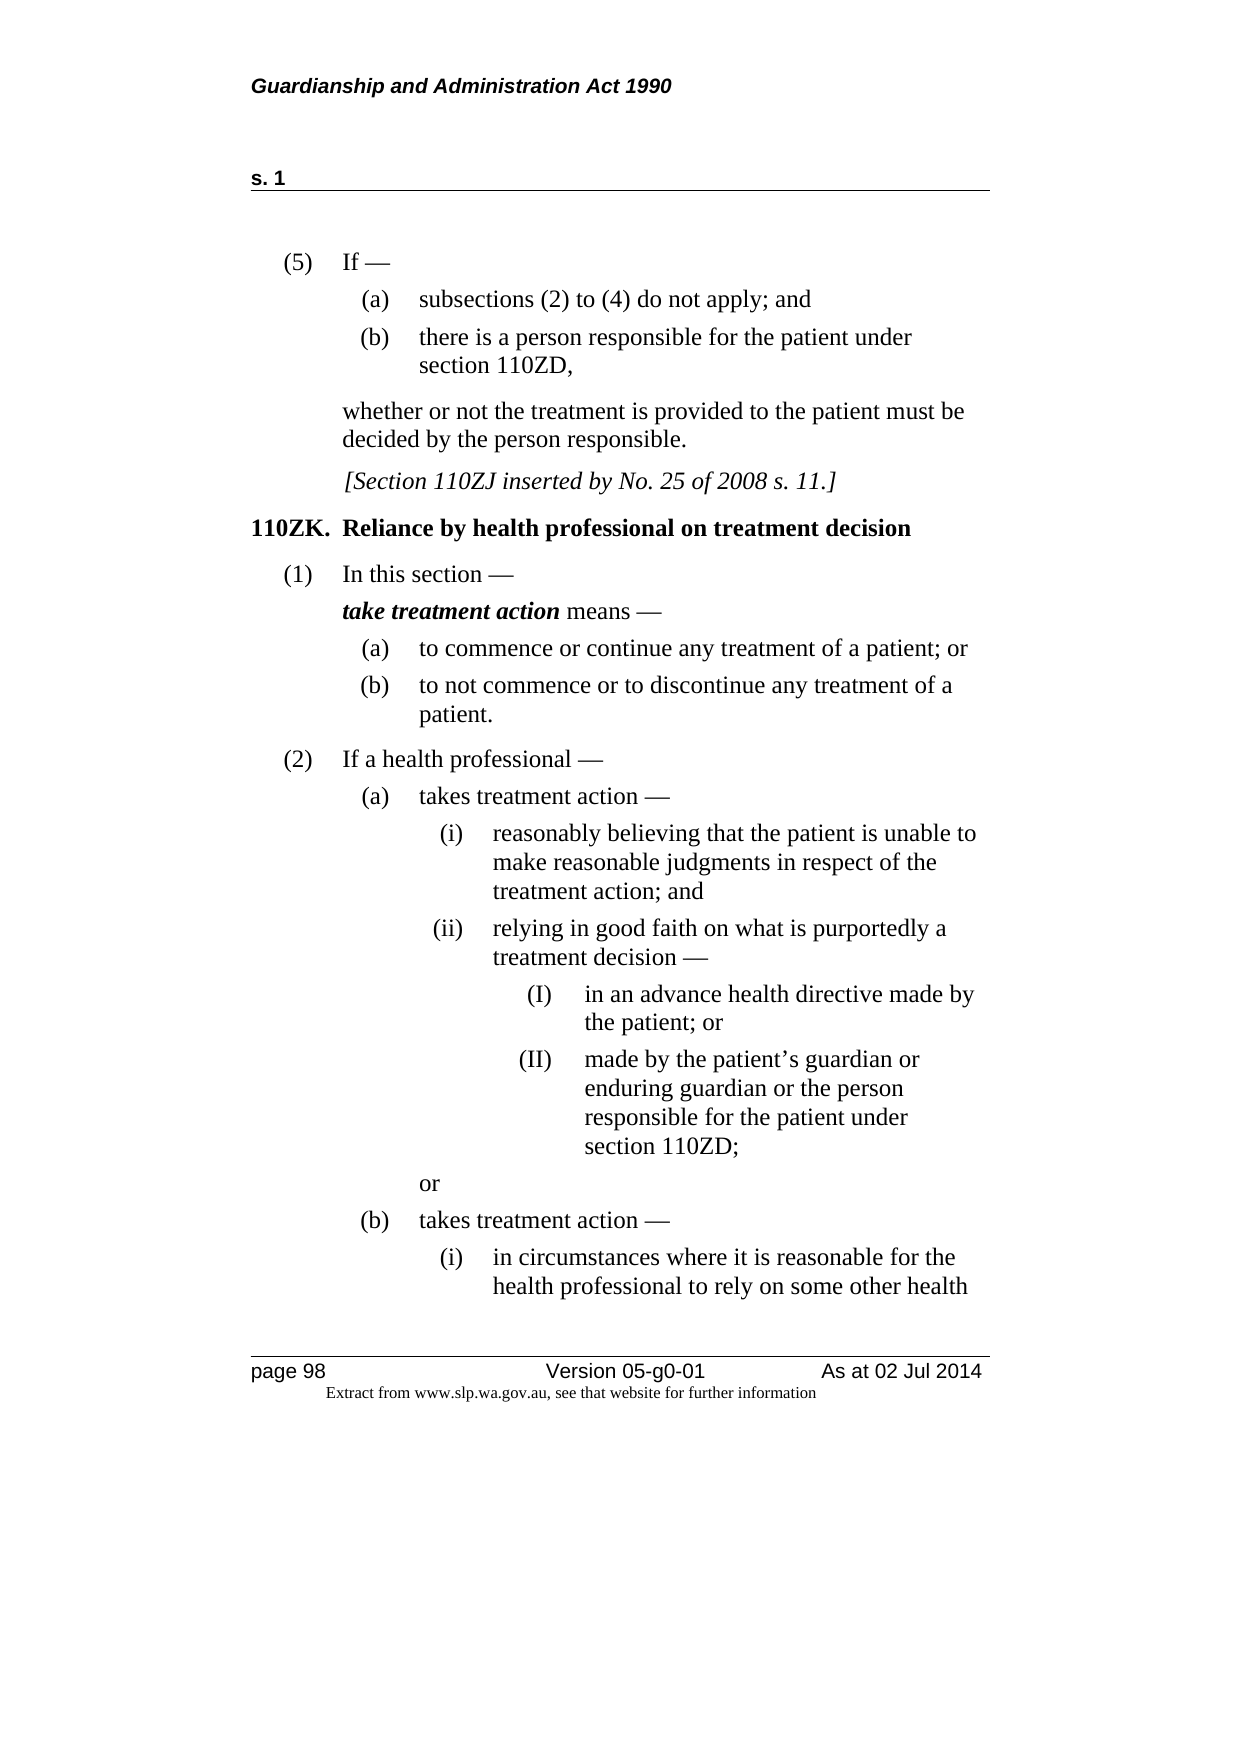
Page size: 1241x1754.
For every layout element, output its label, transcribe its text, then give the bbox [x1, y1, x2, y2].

text (i) reasonably believing that the patient is unable to make reasonable judgments in respect of the treatment action; and [251, 818, 990, 904]
text (b) to not commence or to discontinue any treatment of a patient. [251, 670, 990, 727]
text (I) in an advance health directive made by the patient; or [251, 979, 990, 1036]
text (a) takes treatment action — [251, 781, 990, 810]
text take treatment action means — [251, 596, 990, 624]
text (II) made by the patient’s guardian or enduring guardian or the person responsible for the patient under section 110ZD; [251, 1044, 990, 1159]
text (a) to commence or continue any treatment of a patient; or [251, 633, 990, 662]
text (5) If — [251, 247, 990, 276]
text (b) takes treatment action — [251, 1205, 990, 1234]
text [251, 1242, 990, 1299]
text [Section 110ZJ inserted by No. 25 of 2008 s. 11.] [251, 466, 990, 494]
text (1) In this section — [251, 559, 990, 587]
text whether or not the treatment is provided to the patient must be decided by the person responsible. [251, 396, 990, 453]
subtitle 110ZK. Reliance by health professional on treatment decision [251, 513, 990, 542]
text (2) If a health professional — [251, 744, 990, 773]
text or [251, 1168, 990, 1197]
text (b) there is a person responsible for the patient under section 110ZD, [251, 322, 990, 379]
text (a) subsections (2) to (4) do not apply; and [251, 284, 990, 313]
text (ii) relying in good faith on what is purportedly a treatment decision — [251, 913, 990, 970]
